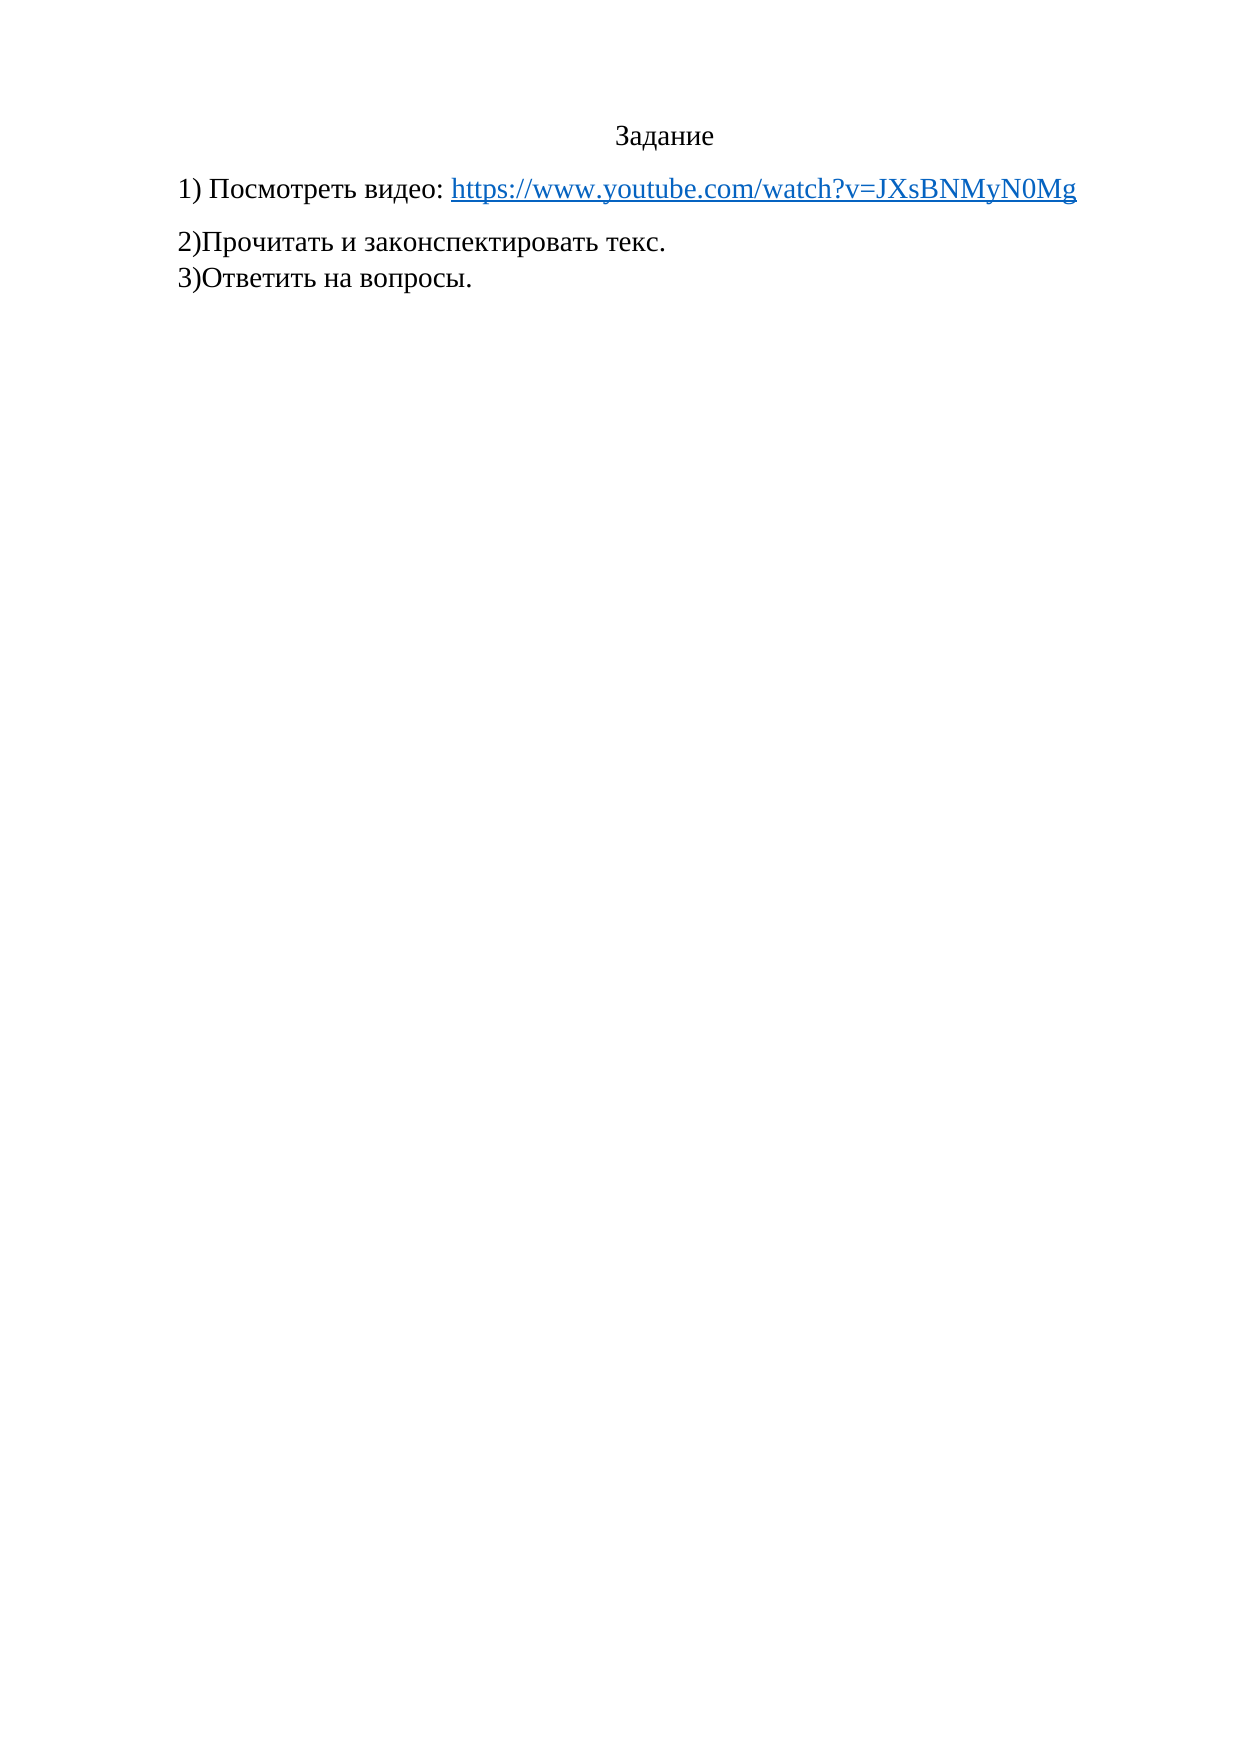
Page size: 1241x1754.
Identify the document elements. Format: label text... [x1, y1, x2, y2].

text Задание [177, 118, 1152, 152]
text 1) Посмотреть видео: https://www.youtube.com/watch?v=JXsBNMyN0Mg [177, 171, 1152, 204]
text 2)Прочитать и законспектировать текс. 3)Ответить на вопросы. [177, 224, 1152, 293]
